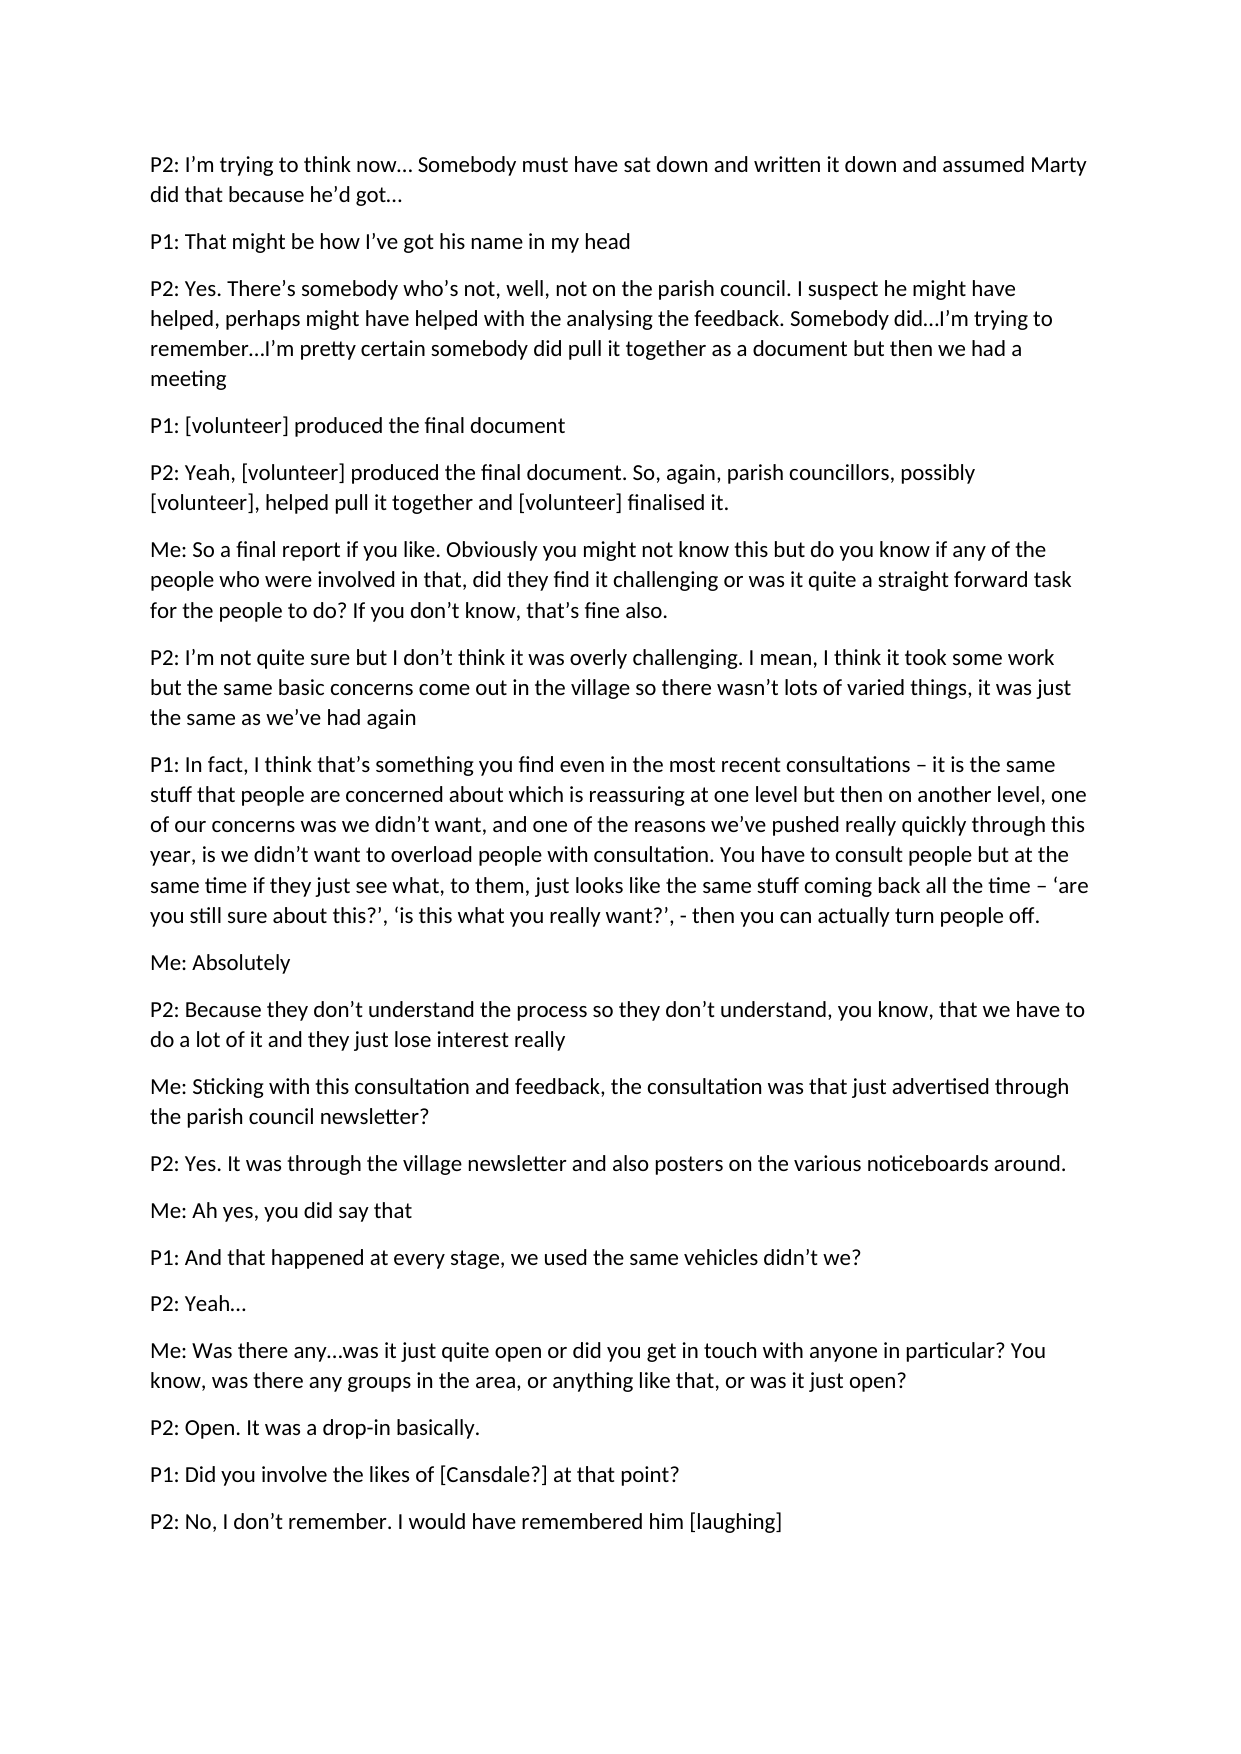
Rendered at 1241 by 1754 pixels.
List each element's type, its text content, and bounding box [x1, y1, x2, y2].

text P2: Yes. It was through the village newsletter and also posters on the various noticeboards around. [150, 1149, 1090, 1177]
text P2: Because they don’t understand the process so they don’t understand, you know, that we have to do a lot of it and they just lose interest really [150, 995, 1090, 1053]
text P2: Yeah, [volunteer] produced the final document. So, again, parish councillors, possibly [volunteer], helped pull it together and [volunteer] finalised it. [150, 458, 1090, 517]
text Me: Sticking with this consultation and feedback, the consultation was that just advertised through the parish council newsletter? [150, 1072, 1090, 1130]
text P1: Did you involve the likes of [Cansdale?] at that point? [150, 1460, 1090, 1488]
text Me: Ah yes, you did say that [150, 1196, 1090, 1224]
text P2: Open. It was a drop-in basically. [150, 1413, 1090, 1442]
text Me: Absolutely [150, 948, 1090, 976]
text P2: Yes. There’s somebody who’s not, well, not on the parish council. I suspect he might have helped, perhaps might have helped with the analysing the feedback. Somebody did…I’m trying to remember…I’m pretty certain somebody did pull it together as a document but then we had a meeting [150, 274, 1090, 393]
text P2: I’m trying to think now… Somebody must have sat down and written it down and assumed Marty did that because he’d got… [150, 150, 1090, 208]
text P2: Yeah… [150, 1289, 1090, 1318]
text P1: In fact, I think that’s something you find even in the most recent consultations – it is the same stuff that people are concerned about which is reassuring at one level but then on another level, one of our concerns was we didn’t want, and one of the reasons we’ve pushed really quickly through this year, is we didn’t want to overload people with consultation. You have to consult people but at the same time if they just see what, to them, just looks like the same stuff coming back all the time – ‘are you still sure about this?’, ‘is this what you really want?’, - then you can actually turn people off. [150, 750, 1090, 929]
text P1: That might be how I’ve got his name in my head [150, 227, 1090, 255]
text P1: [volunteer] produced the final document [150, 411, 1090, 439]
text P2: I’m not quite sure but I don’t think it was overly challenging. I mean, I think it took some work but the same basic concerns come out in the village so there wasn’t lots of varied things, it was just the same as we’ve had again [150, 643, 1090, 731]
text Me: Was there any…was it just quite open or did you get in touch with anyone in particular? You know, was there any groups in the area, or anything like that, or was it just open? [150, 1336, 1090, 1395]
text P2: No, I don’t remember. I would have remembered him [laughing] [150, 1507, 1090, 1535]
text P1: And that happened at every stage, we used the same vehicles didn’t we? [150, 1243, 1090, 1271]
text Me: So a final report if you like. Obviously you might not know this but do you know if any of the people who were involved in that, did they find it challenging or was it quite a straight forward task for the people to do? If you don’t know, that’s fine also. [150, 535, 1090, 624]
